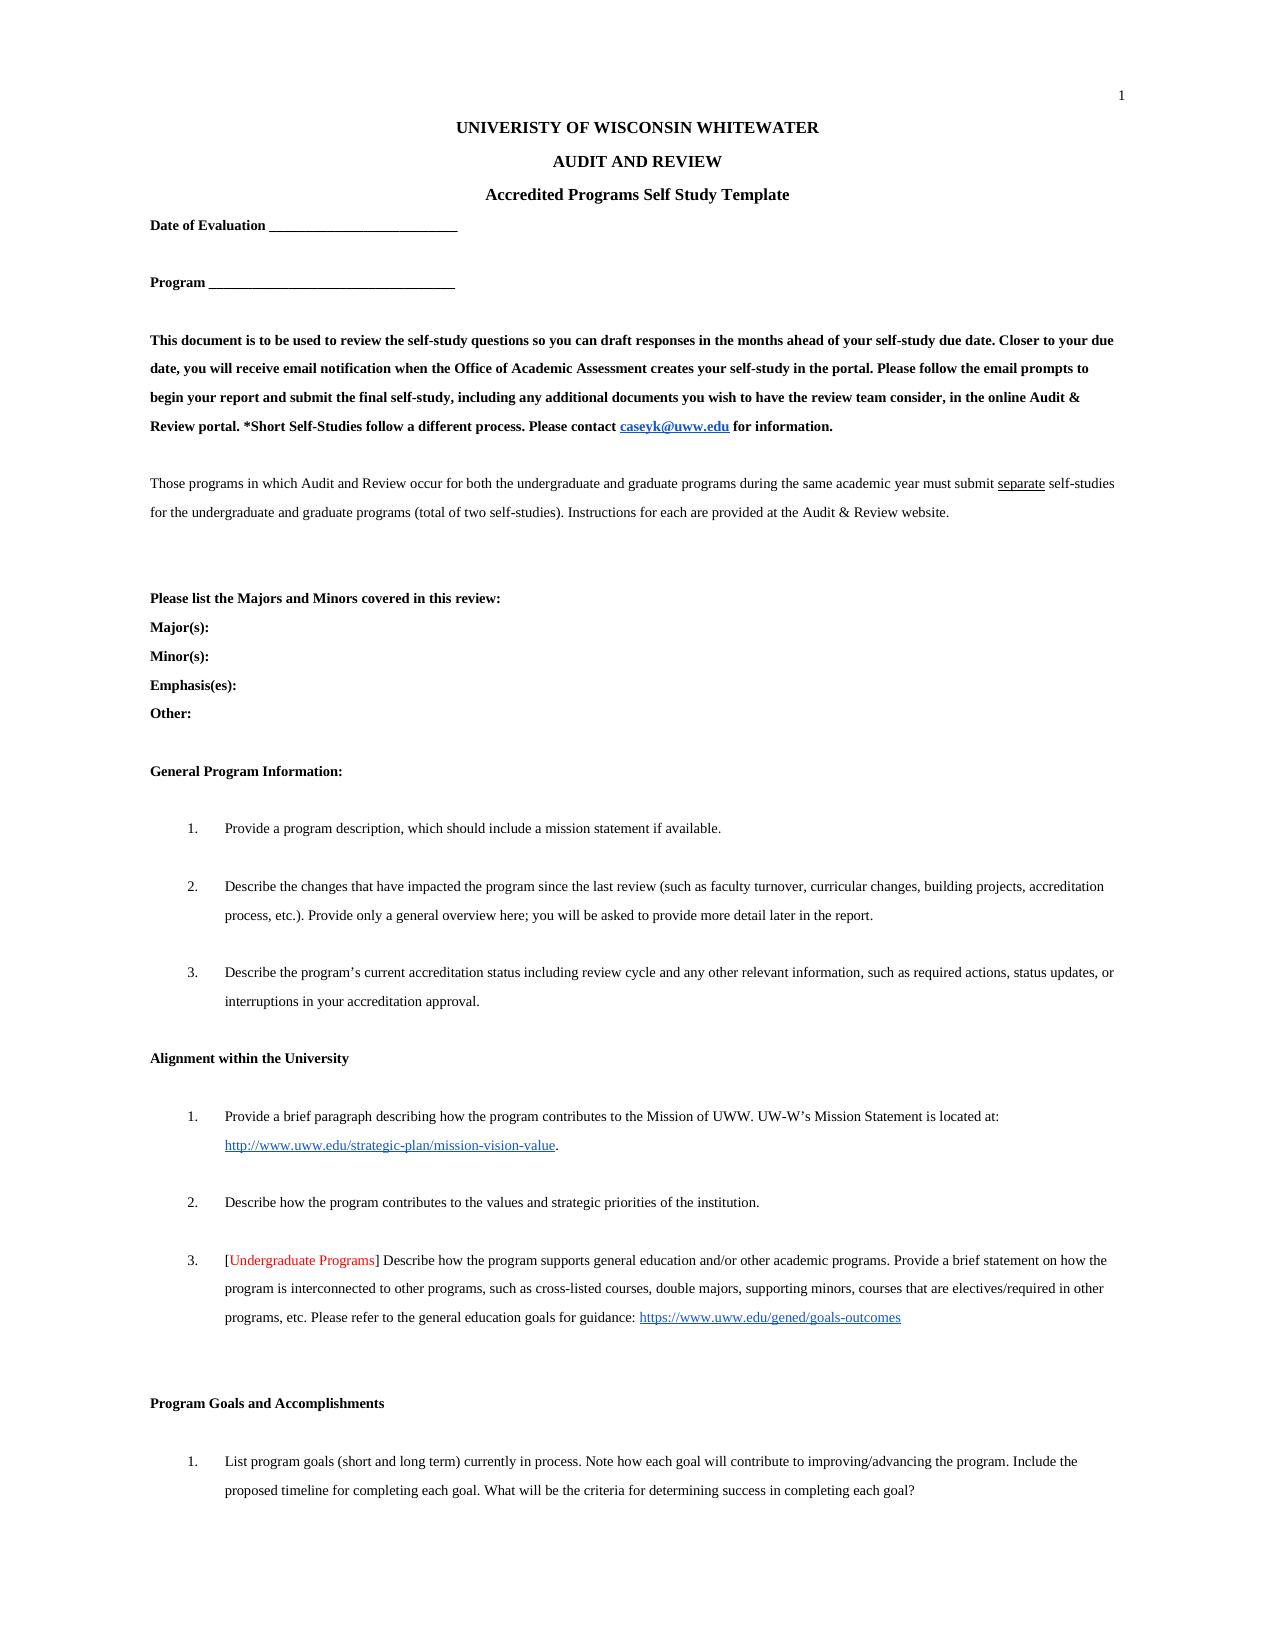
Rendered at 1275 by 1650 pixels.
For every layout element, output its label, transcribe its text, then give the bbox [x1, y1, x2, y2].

subtitle Accredited Programs Self Study Template [150, 171, 1125, 204]
list Provide a program description, which should include a mission statement if available. [187, 808, 1125, 837]
text Other: [150, 693, 1125, 722]
text Minor(s): [150, 636, 1125, 664]
subtitle Program Goals and Accomplishments [150, 1383, 1125, 1412]
subtitle UNIVERISTY OF WISCONSIN WHITEWATER [150, 104, 1125, 137]
text Emphasis(es): [150, 664, 1125, 693]
text AUDIT AND REVIEW [150, 137, 1125, 171]
text Those programs in which Audit and Review occur for both the undergraduate and graduate programs during the same academic year must submit separate self-studies for the undergraduate and graduate programs (total of two self-studies). Instructions for each are provided at the Audit & Review website. [150, 463, 1125, 521]
text Please list the Majors and Minors covered in this review: [150, 578, 1125, 607]
list [Undergraduate Programs] Describe how the program supports general education and/or other academic programs. Provide a brief statement on how the program is interconnected to other programs, such as cross-listed courses, double majors, supporting minors, courses that are electives/required in other programs, etc. Please refer to the general education goals for guidance: https://www.uww.edu/gened/goals-outcomes [187, 1239, 1125, 1326]
list Describe the program’s current accreditation status including review cycle and any other relevant information, such as required actions, status updates, or interruptions in your accreditation approval. [187, 952, 1125, 1009]
list List program goals (short and long term) currently in process. Note how each goal will contribute to improving/advancing the program. Include the proposed timeline for completing each goal. What will be the criteria for determining success in completing each goal? [187, 1441, 1125, 1498]
text General Program Information: [150, 751, 1125, 779]
text This document is to be used to review the self-study questions so you can draft responses in the months ahead of your self-study due date. Closer to your due date, you will receive email notification when the Office of Academic Assessment creates your self-study in the portal. Please follow the email prompts to begin your report and submit the final self-study, including any additional documents you wish to have the review team consider, in the online Audit & Review portal. *Short Self-Studies follow a different process. Please contact caseyk@uww.edu for information. [150, 319, 1125, 434]
text Program __________________________________ [150, 262, 1125, 291]
text Major(s): [150, 607, 1125, 636]
list Describe how the program contributes to the values and strategic priorities of the institution. [187, 1182, 1125, 1211]
list Describe the changes that have impacted the program since the last review (such as faculty turnover, curricular changes, building projects, accreditation process, etc.). Provide only a general overview here; you will be asked to provide more detail later in the report. [187, 866, 1125, 923]
text Date of Evaluation __________________________ [150, 204, 1125, 233]
text Alignment within the University [150, 1038, 1125, 1067]
list Provide a brief paragraph describing how the program contributes to the Mission of UWW. UW-W’s Mission Statement is located at: http://www.uww.edu/strategic-plan/mission-vision-value. [187, 1096, 1125, 1153]
